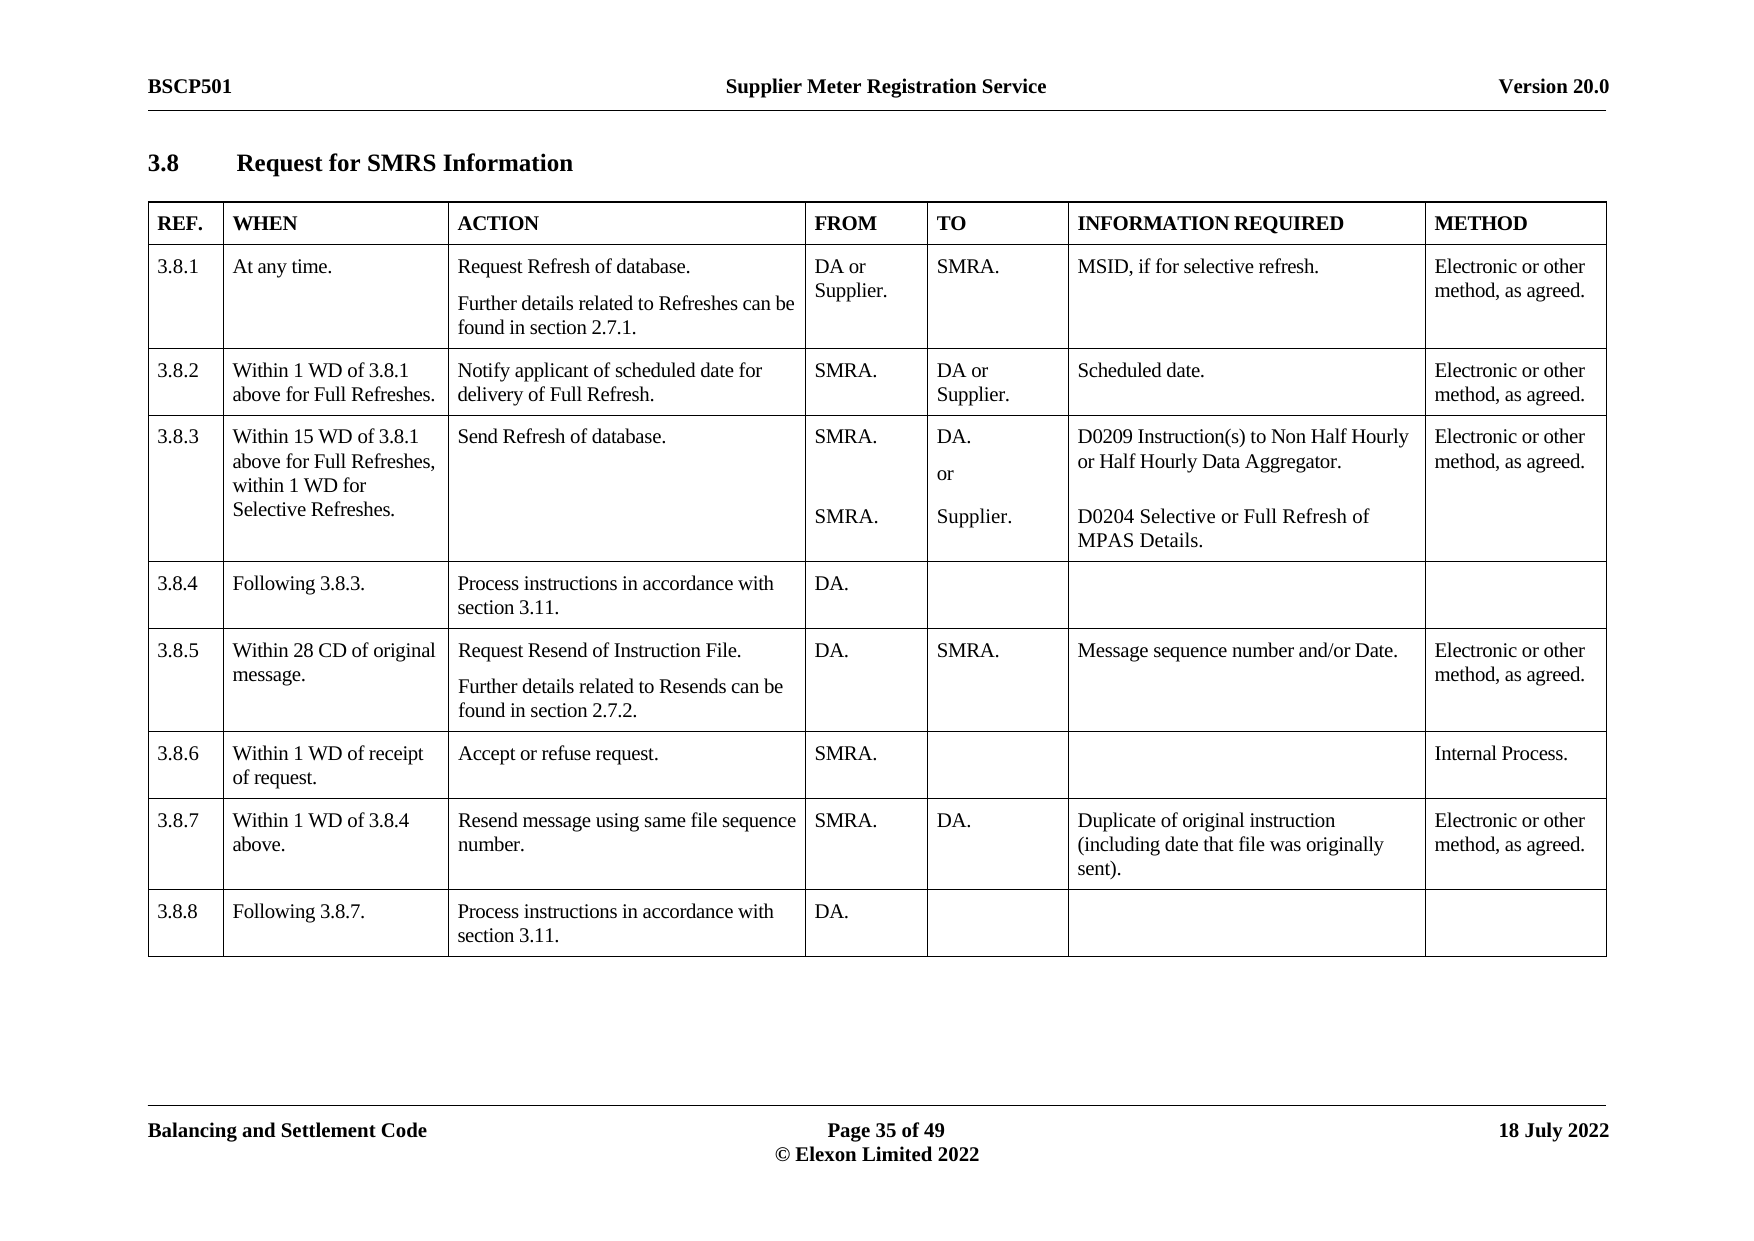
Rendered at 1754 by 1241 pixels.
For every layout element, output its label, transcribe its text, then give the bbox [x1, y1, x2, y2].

table_cell 3.8.7 [149, 799, 223, 889]
table_cell 3.8.1 [149, 245, 223, 348]
table_cell SMRA. [806, 494, 927, 561]
table_cell 3.8.3 [149, 416, 223, 561]
table_cell 3.8.4 [149, 562, 223, 628]
table_cell [928, 732, 1068, 798]
table_cell Process instructions in accordance with section 3.11. [449, 562, 805, 628]
table_header FROM [806, 203, 927, 244]
table_cell At any time. [224, 245, 448, 348]
table_cell 3.8.6 [149, 732, 223, 798]
table_cell Within 1 WD of 3.8.1 above for Full Refreshes. [224, 349, 448, 414]
table_cell DA or Supplier. [928, 349, 1068, 414]
table_cell DA. [806, 890, 927, 956]
table_cell Following 3.8.7. [224, 890, 448, 956]
table_cell Electronic or other method, as agreed. [1426, 799, 1606, 889]
table_cell Request Refresh of database. Further details related to Refreshes can be found in section 2.7.1. [449, 245, 805, 348]
table_cell DA. [928, 799, 1068, 889]
table_cell [1069, 562, 1425, 628]
table_cell Process instructions in accordance with section 3.11. [449, 890, 805, 956]
table_cell 3.8.8 [149, 890, 223, 956]
table_cell SMRA. [806, 416, 927, 494]
table_header METHOD [1426, 203, 1606, 244]
table_cell Within 28 CD of original message. [224, 629, 448, 731]
table_cell SMRA. [806, 799, 927, 889]
table_cell [1069, 890, 1425, 956]
table_header INFORMATION REQUIRED [1069, 203, 1425, 244]
table_cell [1069, 732, 1425, 798]
table_cell Send Refresh of database. [449, 416, 805, 561]
table_cell Message sequence number and/or Date. [1069, 629, 1425, 731]
table_cell 3.8.2 [149, 349, 223, 414]
table_cell Within 15 WD of 3.8.1 above for Full Refreshes, within 1 WD for Selective Refreshes. [224, 416, 448, 561]
table_cell Electronic or other method, as agreed. [1426, 349, 1606, 414]
table_cell DA or Supplier. [806, 245, 927, 348]
table_cell SMRA. [806, 732, 927, 798]
table_cell Supplier. [928, 494, 1068, 561]
table_cell [1426, 890, 1606, 956]
table_cell Request Resend of Instruction File. Further details related to Resends can be found in section 2.7.2. [449, 629, 805, 731]
table_cell MSID, if for selective refresh. [1069, 245, 1425, 348]
table_cell Electronic or other method, as agreed. [1426, 245, 1606, 348]
table_cell Following 3.8.3. [224, 562, 448, 628]
table_cell Electronic or other method, as agreed. [1426, 629, 1606, 731]
table_header WHEN [224, 203, 448, 244]
table_cell 3.8.5 [149, 629, 223, 731]
table_header REF. [149, 203, 223, 244]
table_cell [928, 562, 1068, 628]
table_header ACTION [449, 203, 805, 244]
table_header TO [928, 203, 1068, 244]
table_cell SMRA. [806, 349, 927, 414]
table_cell [1426, 562, 1606, 628]
table_cell SMRA. [928, 629, 1068, 731]
table_cell DA. or [928, 416, 1068, 494]
table_cell Duplicate of original instruction (including date that file was originally sent). [1069, 799, 1425, 889]
table_cell Resend message using same file sequence number. [449, 799, 805, 889]
table_cell [928, 890, 1068, 956]
subtitle 3.8 Request for SMRS Information [148, 148, 1606, 176]
table_cell Notify applicant of scheduled date for delivery of Full Refresh. [449, 349, 805, 414]
table_cell Accept or refuse request. [449, 732, 805, 798]
table_cell D0204 Selective or Full Refresh of MPAS Details. [1069, 494, 1425, 561]
table_cell Within 1 WD of receipt of request. [224, 732, 448, 798]
table_cell Internal Process. [1426, 732, 1606, 798]
table_cell D0209 Instruction(s) to Non Half Hourly or Half Hourly Data Aggregator. [1069, 416, 1425, 494]
table_cell Within 1 WD of 3.8.4 above. [224, 799, 448, 889]
table_cell Scheduled date. [1069, 349, 1425, 414]
table_cell DA. [806, 562, 927, 628]
table_cell SMRA. [928, 245, 1068, 348]
table_cell Electronic or other method, as agreed. [1426, 416, 1606, 561]
table_cell DA. [806, 629, 927, 731]
